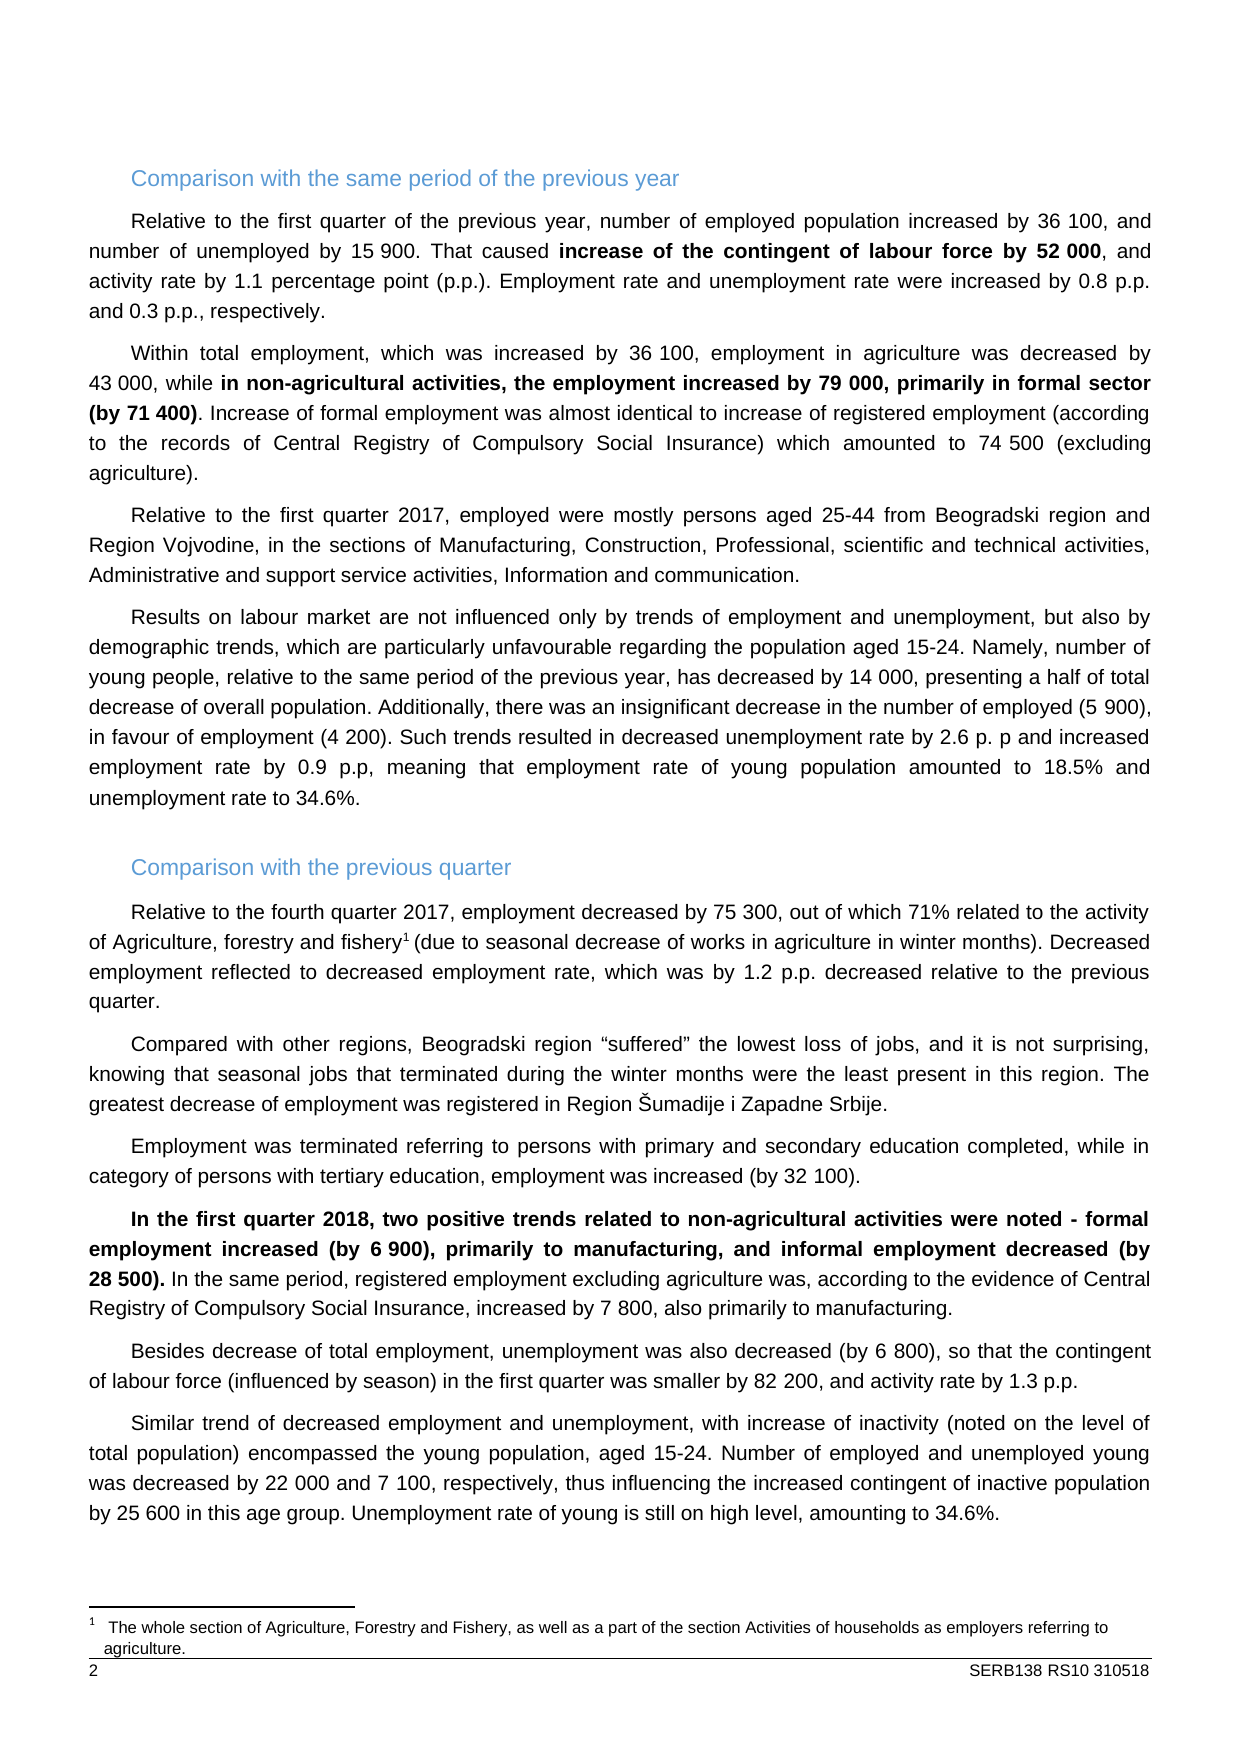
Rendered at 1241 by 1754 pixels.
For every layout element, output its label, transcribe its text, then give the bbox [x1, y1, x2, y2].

text Comparison with the previous quarter [89, 854, 1152, 881]
text In the first quarter 2018, two positive trends related to non-agricultural activities were noted - formal employment increased (by 6 900), primarily to manufacturing, and informal employment decreased (by 28 500). In the same period, registered employment excluding agriculture was, according to the evidence of Central Registry of Compulsory Social Insurance, increased by 7 800, also primarily to manufacturing. [89, 1207, 1152, 1320]
text Relative to the fourth quarter 2017, employment decreased by 75 300, out of which 71% related to the activity of Agriculture, forestry and fishery (due to seasonal decrease of works in agriculture in winter months). Decreased employment reflected to decreased employment rate, which was by 1.2 p.p. decreased relative to the previous quarter. [89, 900, 1152, 1013]
text Compared with other regions, Beogradski region “suffered” the lowest loss of jobs, and it is not surprising, knowing that seasonal jobs that terminated during the winter months were the least present in this region. The greatest decrease of employment was registered in Region Šumadije i Zapadne Srbije. [89, 1032, 1152, 1116]
text Within total employment, which was increased by 36 100, employment in agriculture was decreased by 43 000, while in non-agricultural activities, the employment increased by 79 000, primarily in formal sector (by 71 400). Increase of formal employment was almost identical to increase of registered employment (according to the records of Central Registry of Compulsory Social Insurance) which amounted to 74 500 (excluding agriculture). [89, 341, 1152, 484]
text Employment was terminated referring to persons with primary and secondary education completed, while in category of persons with tertiary education, employment was increased (by 32 100). [89, 1134, 1152, 1188]
text Relative to the first quarter of the previous year, number of employed population increased by 36 100, and number of unemployed by 15 900. That caused increase of the contingent of labour force by 52 000, and activity rate by 1.1 percentage point (p.p.). Employment rate and unemployment rate were increased by 0.8 p.p. and 0.3 p.p., respectively. [89, 209, 1152, 323]
text Comparison with the same period of the previous year [89, 165, 1152, 191]
text Results on labour market are not influenced only by trends of employment and unemployment, but also by demographic trends, which are particularly unfavourable regarding the population aged 15-24. Namely, number of young people, relative to the same period of the previous year, has decreased by 14 000, presenting a half of total decrease of overall population. Additionally, there was an insignificant decrease in the number of employed (5 900), in favour of employment (4 200). Such trends resulted in decreased unemployment rate by 2.6 p. p and increased employment rate by 0.9 p.p, meaning that employment rate of young population amounted to 18.5% and unemployment rate to 34.6%. [89, 605, 1152, 810]
text Similar trend of decreased employment and unemployment, with increase of inactivity (noted on the level of total population) encompassed the young population, aged 15-24. Number of employed and unemployed young was decreased by 22 000 and 7 100, respectively, thus influencing the increased contingent of inactive population by 25 600 in this age group. Unemployment rate of young is still on high level, amounting to 34.6%. [89, 1411, 1152, 1524]
text Besides decrease of total employment, unemployment was also decreased (by 6 800), so that the contingent of labour force (influenced by season) in the first quarter was smaller by 82 200, and activity rate by 1.3 p.p. [89, 1339, 1152, 1392]
text Relative to the first quarter 2017, employed were mostly persons aged 25-44 from Beogradski region and Region Vojvodine, in the sections of Manufacturing, Construction, Professional, scientific and technical activities, Administrative and support service activities, Information and communication. [89, 503, 1152, 587]
